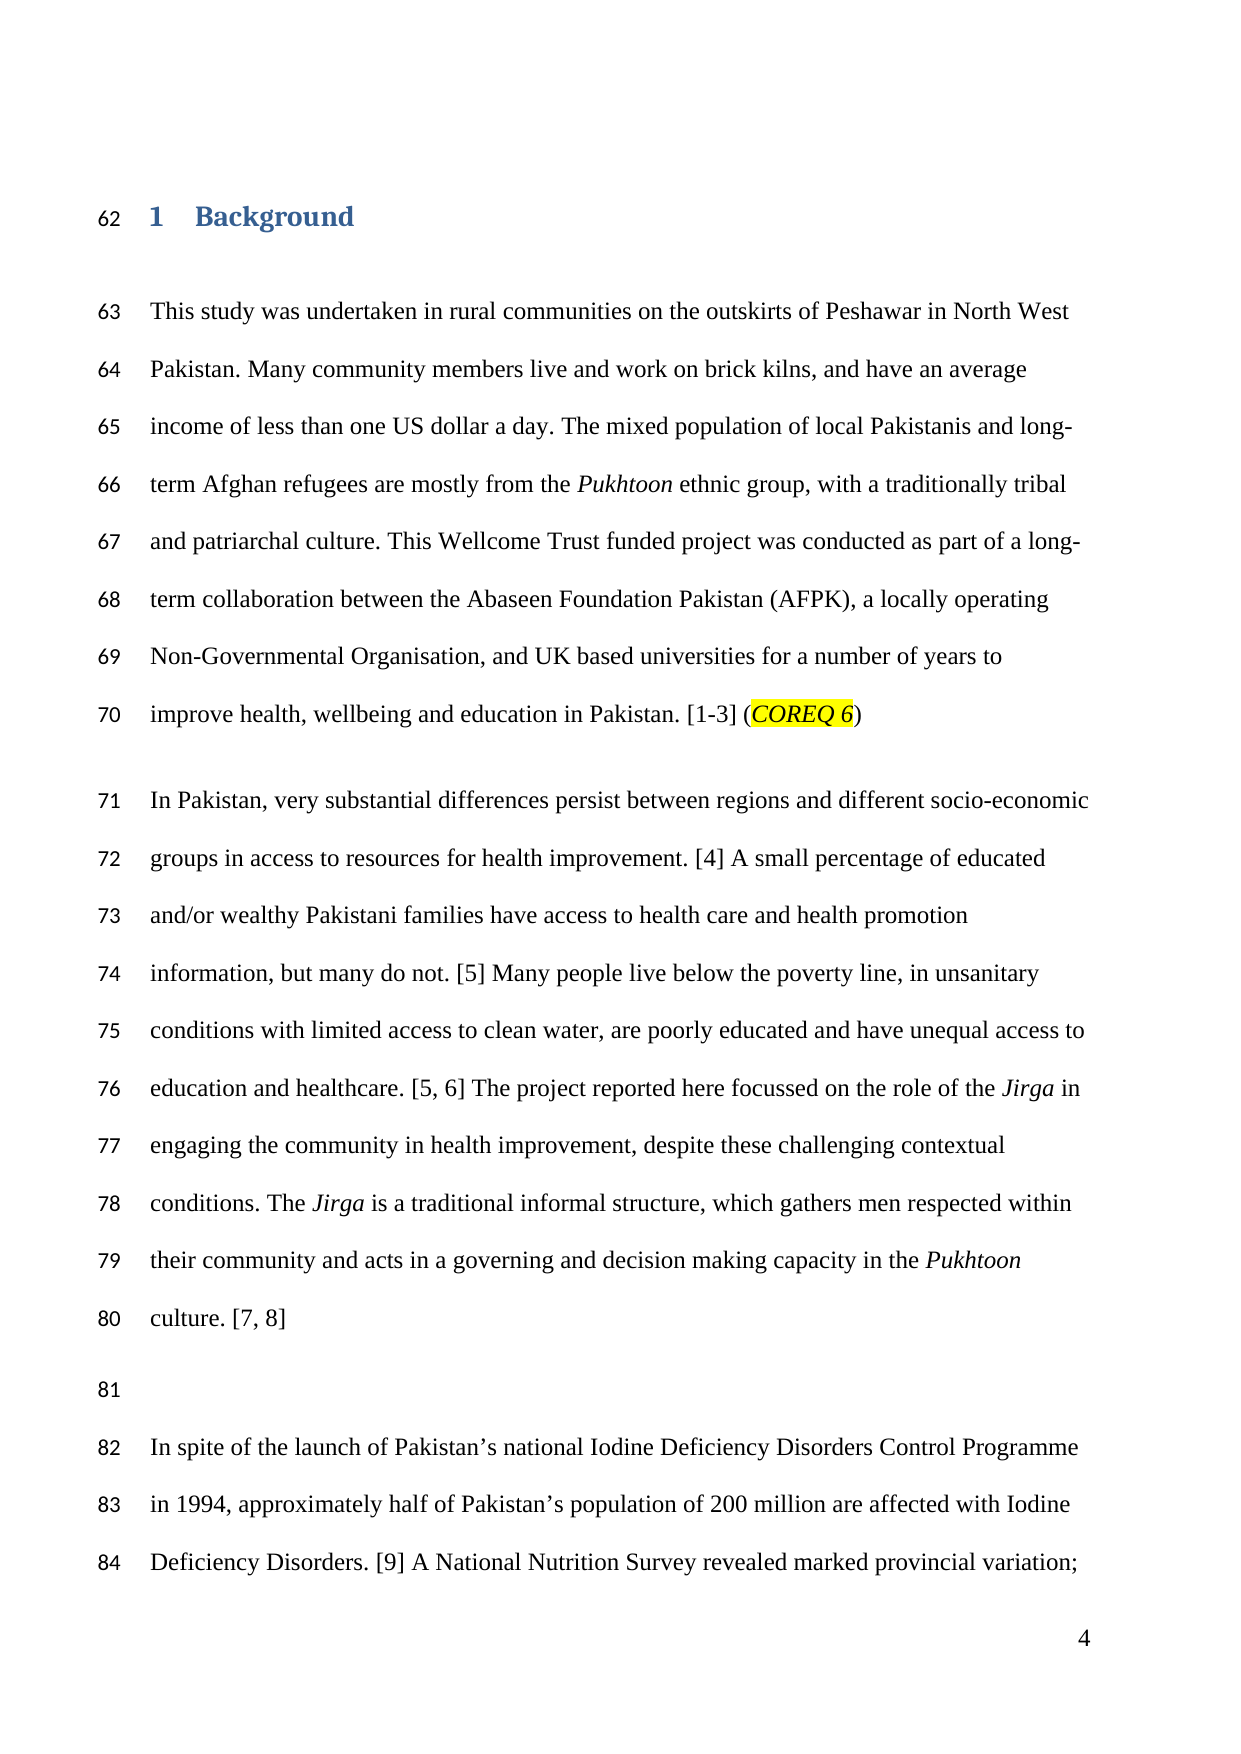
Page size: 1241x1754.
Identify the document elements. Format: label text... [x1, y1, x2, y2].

text In Pakistan, very substantial differences persist between regions and different socio-economic groups in access to resources for health improvement. [4] A small percentage of educated and/or wealthy Pakistani families have access to health care and health promotion information, but many do not. [5] Many people live below the poverty line, in unsanitary conditions with limited access to clean water, are poorly educated and have unequal access to education and healthcare. [5, 6] The project reported here focussed on the role of the Jirga in engaging the community in health improvement, despite these challenging contextual conditions. The Jirga is a traditional informal structure, which gathers men respected within their community and acts in a governing and decision making capacity in the Pukhtoon culture. [7, 8] [150, 785, 1090, 1332]
text This study was undertaken in rural communities on the outskirts of Peshawar in North West Pakistan. Many community members live and work on brick kilns, and have an average income of less than one US dollar a day. The mixed population of local Pakistanis and long-term Afghan refugees are mostly from the Pukhtoon ethnic group, with a traditionally tribal and patriarchal culture. This Wellcome Trust funded project was conducted as part of a long-term collaboration between the Abaseen Foundation Pakistan (AFPK), a locally operating Non-Governmental Organisation, and UK based universities for a number of years to improve health, wellbeing and education in Pakistan. [1-3] (COREQ 6) [150, 296, 1090, 727]
subtitle Background [150, 200, 1090, 233]
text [150, 1432, 1090, 1576]
